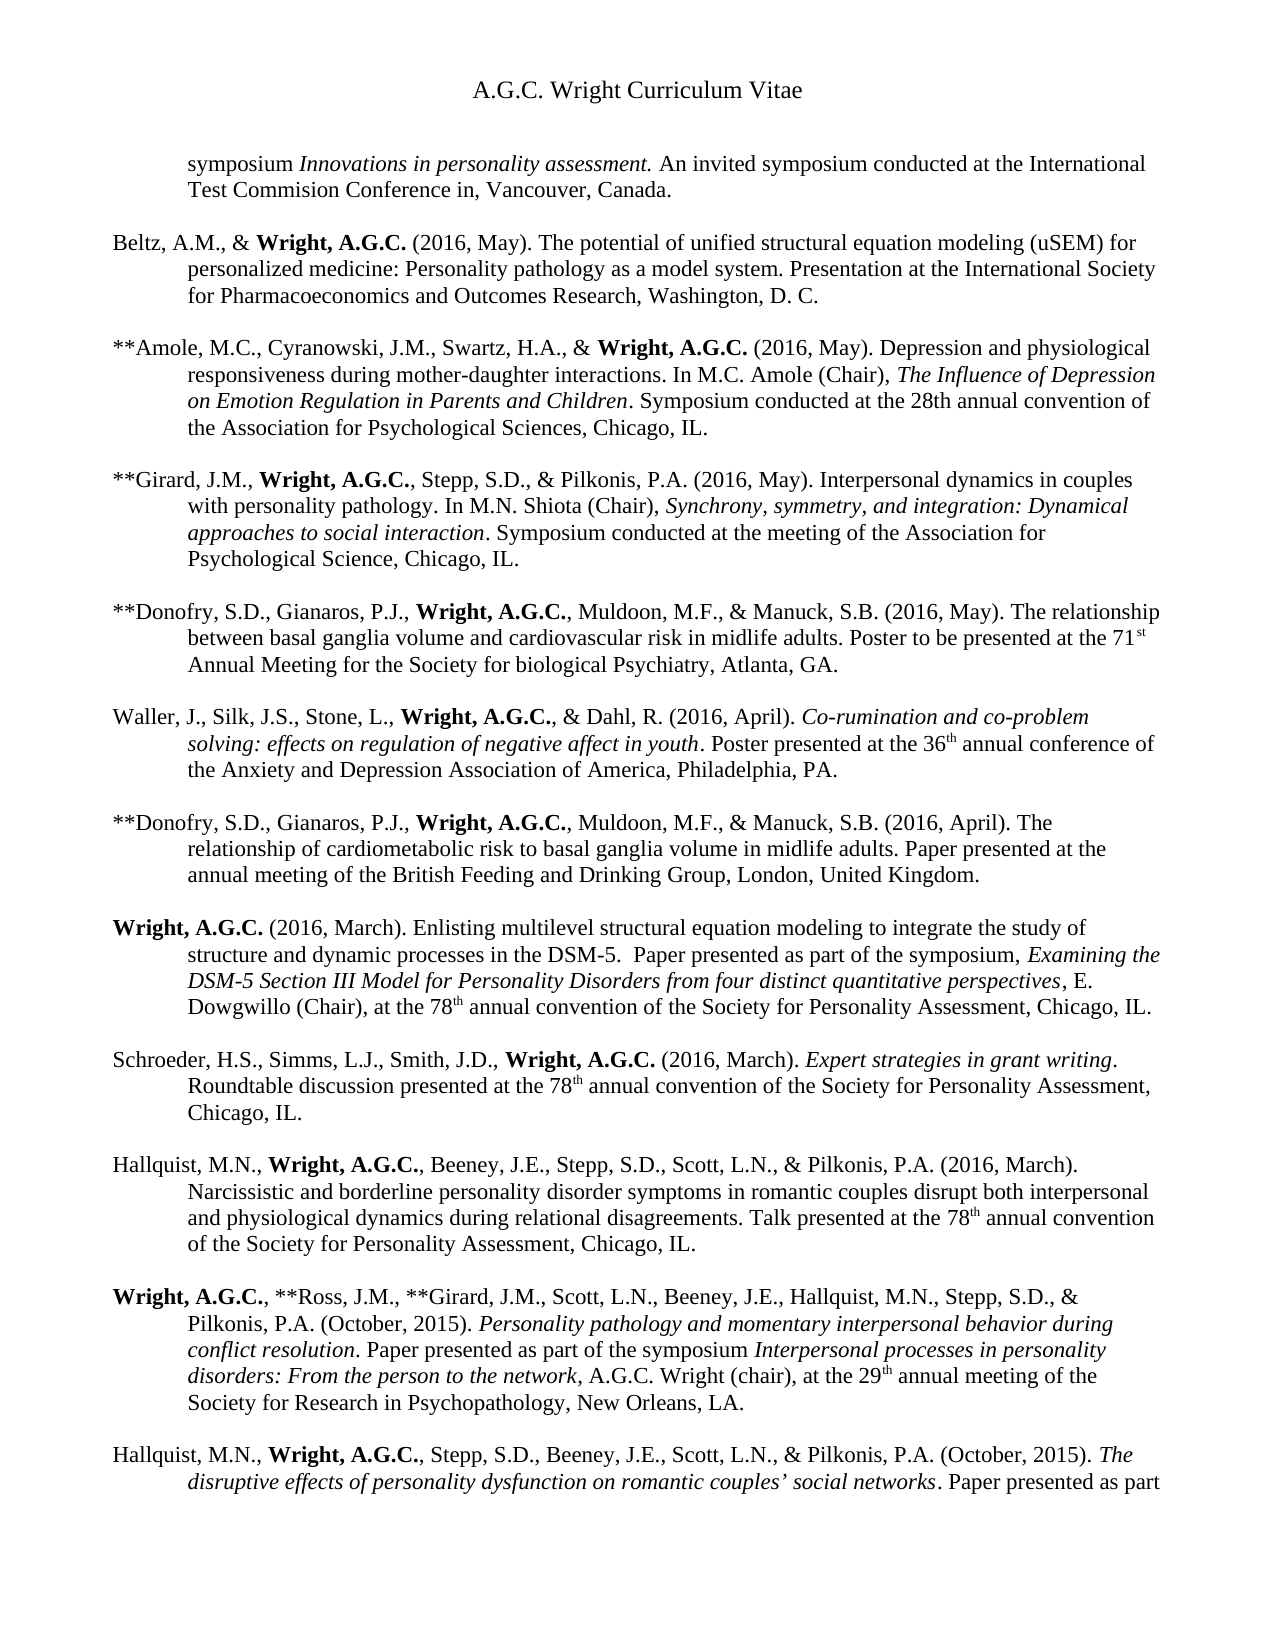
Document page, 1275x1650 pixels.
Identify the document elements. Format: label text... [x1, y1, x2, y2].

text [112, 1441, 1162, 1494]
text **Donofry, S.D., Gianaros, P.J., Wright, A.G.C., Muldoon, M.F., & Manuck, S.B. (2016, April). The relationship of cardiometabolic risk to basal ganglia volume in midlife adults. Paper presented at the annual meeting of the British Feeding and Drinking Group, London, United Kingdom. [112, 809, 1162, 888]
text Wright, A.G.C. (2016, March). Enlisting multilevel structural equation modeling to integrate the study of structure and dynamic processes in the DSM-5. Paper presented as part of the symposium, Examining the DSM-5 Section III Model for Personality Disorders from four distinct quantitative perspectives, E. Dowgwillo (Chair), at the 78th annual convention of the Society for Personality Assessment, Chicago, IL. [112, 914, 1162, 1020]
text Hallquist, M.N., Wright, A.G.C., Beeney, J.E., Stepp, S.D., Scott, L.N., & Pilkonis, P.A. (2016, March). Narcissistic and borderline personality disorder symptoms in romantic couples disrupt both interpersonal and physiological dynamics during relational disagreements. Talk presented at the 78th annual convention of the Society for Personality Assessment, Chicago, IL. [112, 1151, 1162, 1257]
text **Donofry, S.D., Gianaros, P.J., Wright, A.G.C., Muldoon, M.F., & Manuck, S.B. (2016, May). The relationship between basal ganglia volume and cardiovascular risk in midlife adults. Poster to be presented at the 71st Annual Meeting for the Society for biological Psychiatry, Atlanta, GA. [112, 598, 1162, 677]
text Beltz, A.M., & Wright, A.G.C. (2016, May). The potential of unified structural equation modeling (uSEM) for personalized medicine: Personality pathology as a model system. Presentation at the International Society for Pharmacoeconomics and Outcomes Research, Washington, D. C. [112, 229, 1162, 308]
text **Girard, J.M., Wright, A.G.C., Stepp, S.D., & Pilkonis, P.A. (2016, May). Interpersonal dynamics in couples with personality pathology. In M.N. Shiota (Chair), Synchrony, symmetry, and integration: Dynamical approaches to social interaction. Symposium conducted at the meeting of the Association for Psychological Science, Chicago, IL. [112, 466, 1162, 572]
text Wright, A.G.C., **Ross, J.M., **Girard, J.M., Scott, L.N., Beeney, J.E., Hallquist, M.N., Stepp, S.D., & Pilkonis, P.A. (October, 2015). Personality pathology and momentary interpersonal behavior during conflict resolution. Paper presented as part of the symposium Interpersonal processes in personality disorders: From the person to the network, A.G.C. Wright (chair), at the 29th annual meeting of the Society for Research in Psychopathology, New Orleans, LA. [112, 1283, 1162, 1415]
text Waller, J., Silk, J.S., Stone, L., Wright, A.G.C., & Dahl, R. (2016, April). Co-rumination and co-problem solving: effects on regulation of negative affect in youth. Poster presented at the 36th annual conference of the Anxiety and Depression Association of America, Philadelphia, PA. [112, 703, 1162, 782]
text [112, 150, 1162, 203]
text **Amole, M.C., Cyranowski, J.M., Swartz, H.A., & Wright, A.G.C. (2016, May). Depression and physiological responsiveness during mother-daughter interactions. In M.C. Amole (Chair), The Influence of Depression on Emotion Regulation in Parents and Children. Symposium conducted at the 28th annual convention of the Association for Psychological Sciences, Chicago, IL. [112, 334, 1162, 440]
text Schroeder, H.S., Simms, L.J., Smith, J.D., Wright, A.G.C. (2016, March). Expert strategies in grant writing. Roundtable discussion presented at the 78th annual convention of the Society for Personality Assessment, Chicago, IL. [112, 1046, 1162, 1125]
